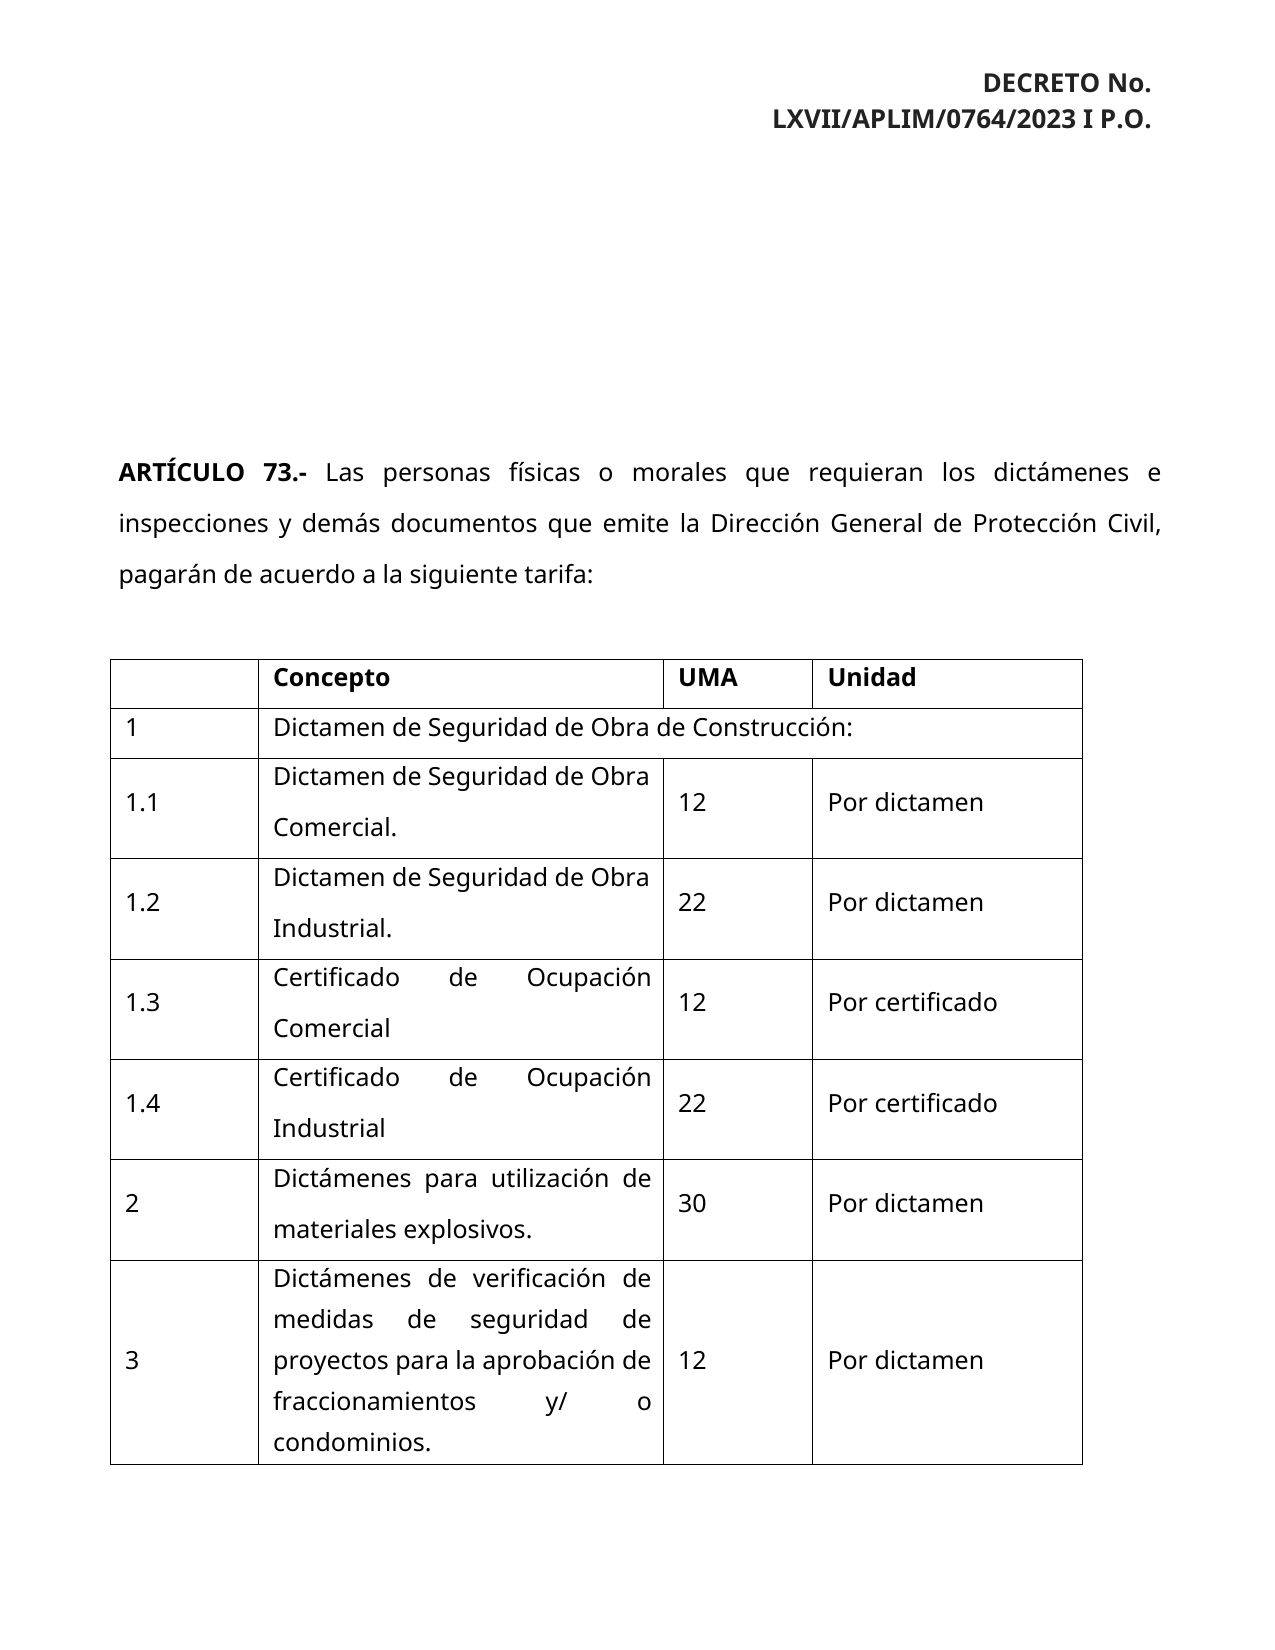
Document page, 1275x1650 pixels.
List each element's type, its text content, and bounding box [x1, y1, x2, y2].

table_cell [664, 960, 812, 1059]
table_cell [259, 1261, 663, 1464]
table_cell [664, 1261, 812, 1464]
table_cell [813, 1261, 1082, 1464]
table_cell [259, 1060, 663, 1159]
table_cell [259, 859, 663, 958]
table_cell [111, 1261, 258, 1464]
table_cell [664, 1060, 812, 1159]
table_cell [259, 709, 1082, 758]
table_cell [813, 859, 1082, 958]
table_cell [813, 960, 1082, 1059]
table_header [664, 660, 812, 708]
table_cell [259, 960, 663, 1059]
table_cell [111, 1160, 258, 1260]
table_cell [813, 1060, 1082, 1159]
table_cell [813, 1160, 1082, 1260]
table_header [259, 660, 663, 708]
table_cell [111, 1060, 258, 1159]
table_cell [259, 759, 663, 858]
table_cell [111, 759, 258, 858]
text ARTÍCULO 73.- Las personas físicas o morales que requieran los dictámenes e inspecciones y demás documentos que emite la Dirección General de Protección Civil, pagarán de acuerdo a la siguiente tarifa: [118, 455, 1163, 591]
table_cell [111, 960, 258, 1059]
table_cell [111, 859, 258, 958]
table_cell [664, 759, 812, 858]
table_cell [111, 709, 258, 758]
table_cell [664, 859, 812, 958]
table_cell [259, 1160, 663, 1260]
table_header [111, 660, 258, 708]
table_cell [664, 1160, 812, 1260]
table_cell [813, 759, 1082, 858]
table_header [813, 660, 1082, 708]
